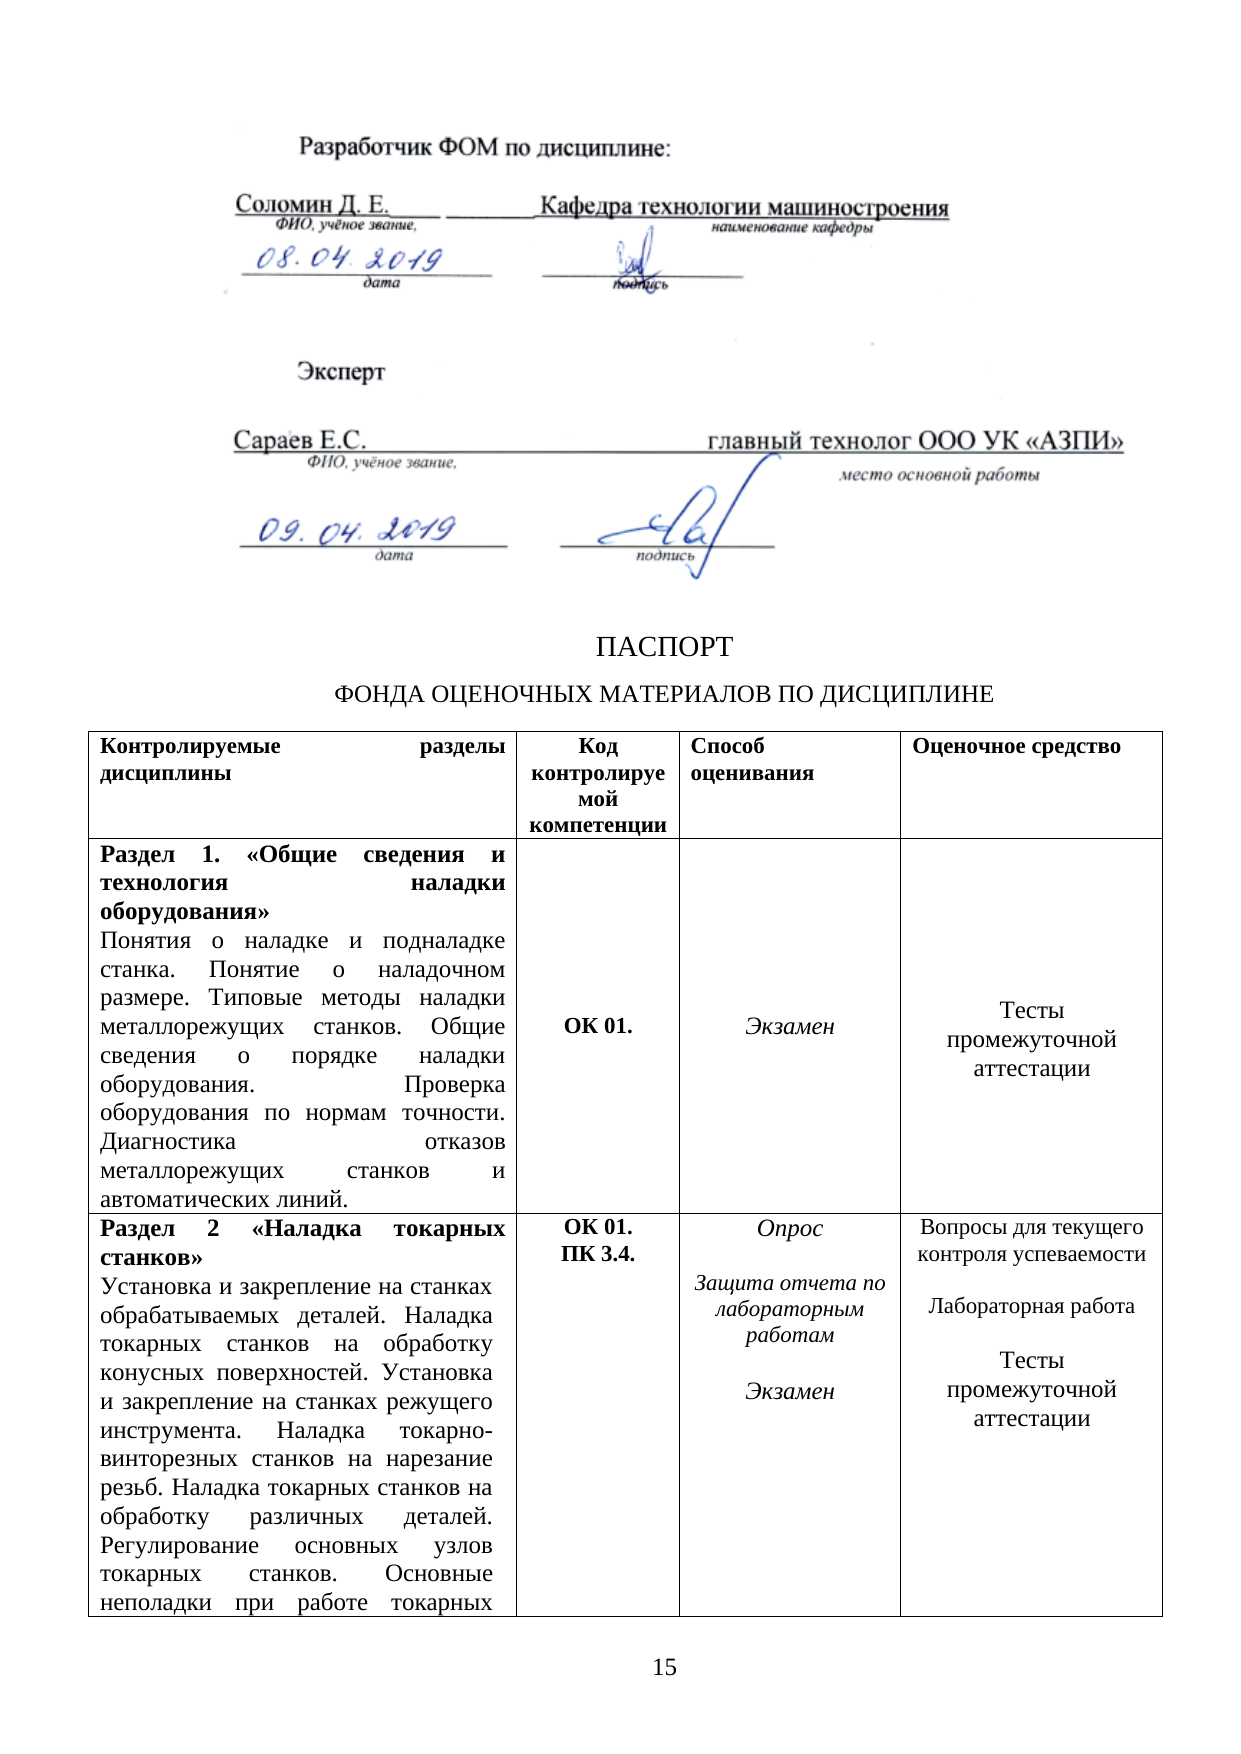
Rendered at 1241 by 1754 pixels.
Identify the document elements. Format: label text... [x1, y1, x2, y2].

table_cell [680, 1214, 900, 1616]
picture [185, 118, 1144, 612]
table_header Способ оценивания [680, 732, 900, 838]
table_cell ОК 01. ПК 3.4. [517, 1214, 679, 1616]
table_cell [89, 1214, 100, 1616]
table_header Контролируемые разделы дисциплины [89, 732, 516, 838]
text ФОНДА ОЦЕНОЧНЫХ МАТЕРИАЛОВ ПО ДИСЦИПЛИНЕ [177, 679, 1152, 708]
table_header Код контролируемой компетенции [517, 732, 679, 838]
table_header Оценочное средство [901, 732, 1162, 838]
table_cell Экзамен [680, 839, 900, 1212]
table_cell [901, 1214, 1162, 1616]
table_cell ОК 01. [517, 839, 679, 1212]
table_cell Тесты промежуточной аттестации [901, 839, 1162, 1212]
table_cell Раздел 1. «Общие сведения и технология наладки оборудования» Понятия о наладке и подналадке станка. Понятие о наладочном размере. Типовые методы наладки металлорежущих станков. Общие сведения о порядке наладки оборудования. Проверка оборудования по нормам точности. Диагностика отказов металлорежущих станков и автоматических линий. [89, 839, 516, 1212]
